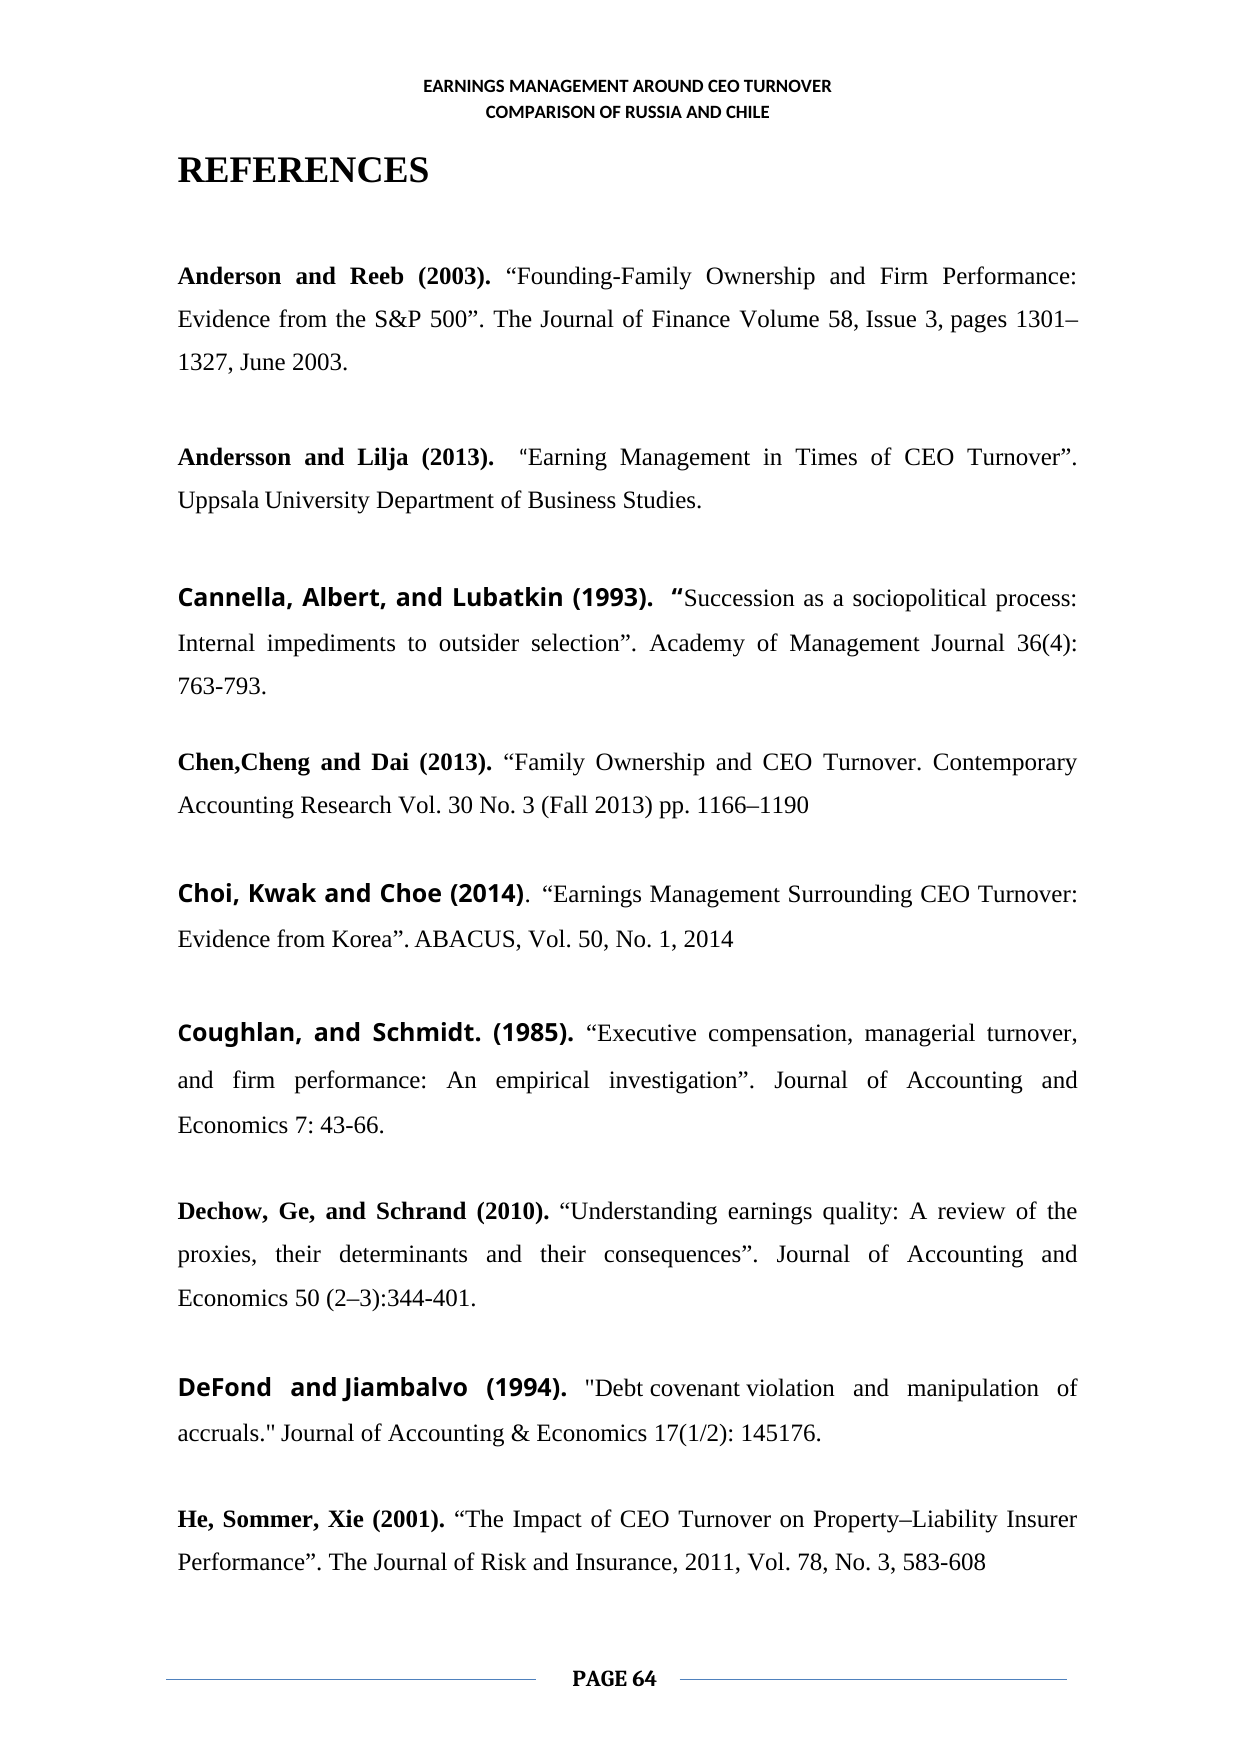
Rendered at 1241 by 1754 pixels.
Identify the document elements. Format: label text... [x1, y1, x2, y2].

text DeFond and Jiambalvo (1994). "Debt covenant violation and manipulation of accruals." Journal of Accounting & Economics 17(1/2): 145176. [177, 1369, 1078, 1447]
text REFERENCES [177, 148, 1078, 191]
text Coughlan, and Schmidt. (1985). “Executive compensation, managerial turnover, and firm performance: An empirical investigation”. Journal of Accounting and Economics 7: 43-66. [177, 1014, 1078, 1138]
text Dechow, Ge, and Schrand (2010). “Understanding earnings quality: A review of the proxies, their determinants and their consequences”. Journal of Accounting and Economics 50 (2–3):344-401. [177, 1196, 1078, 1312]
text Choi, Kwak and Choe (2014). “Earnings Management Surrounding CEO Turnover: Evidence from Korea”. ABACUS, Vol. 50, No. 1, 2014 [177, 876, 1078, 953]
text Chen,Cheng and Dai (2013). “Family Ownership and CEO Turnover. Contemporary Accounting Research Vol. 30 No. 3 (Fall 2013) pp. 1166–1190 [177, 747, 1078, 818]
text He, Sommer, Xie (2001). “The Impact of CEO Turnover on Property–Liability Insurer Performance”. The Journal of Risk and Insurance, 2011, Vol. 78, No. 3, 583-608 [177, 1504, 1078, 1576]
text Andersson and Lilja (2013). “Earning Management in Times of CEO Turnover”. Uppsala University Department of Business Studies. [177, 442, 1078, 514]
text Cannella, Albert, and Lubatkin (1993). “Succession as a sociopolitical process: Internal impediments to outsider selection”. Academy of Management Journal 36(4): 763-793. [177, 579, 1078, 700]
text Anderson and Reeb (2003). “Founding-Family Ownership and Firm Performance: Evidence from the S&P 500”. The Journal of Finance Volume 58, Issue 3, pages 1301–1327, June 2003. [177, 261, 1078, 376]
